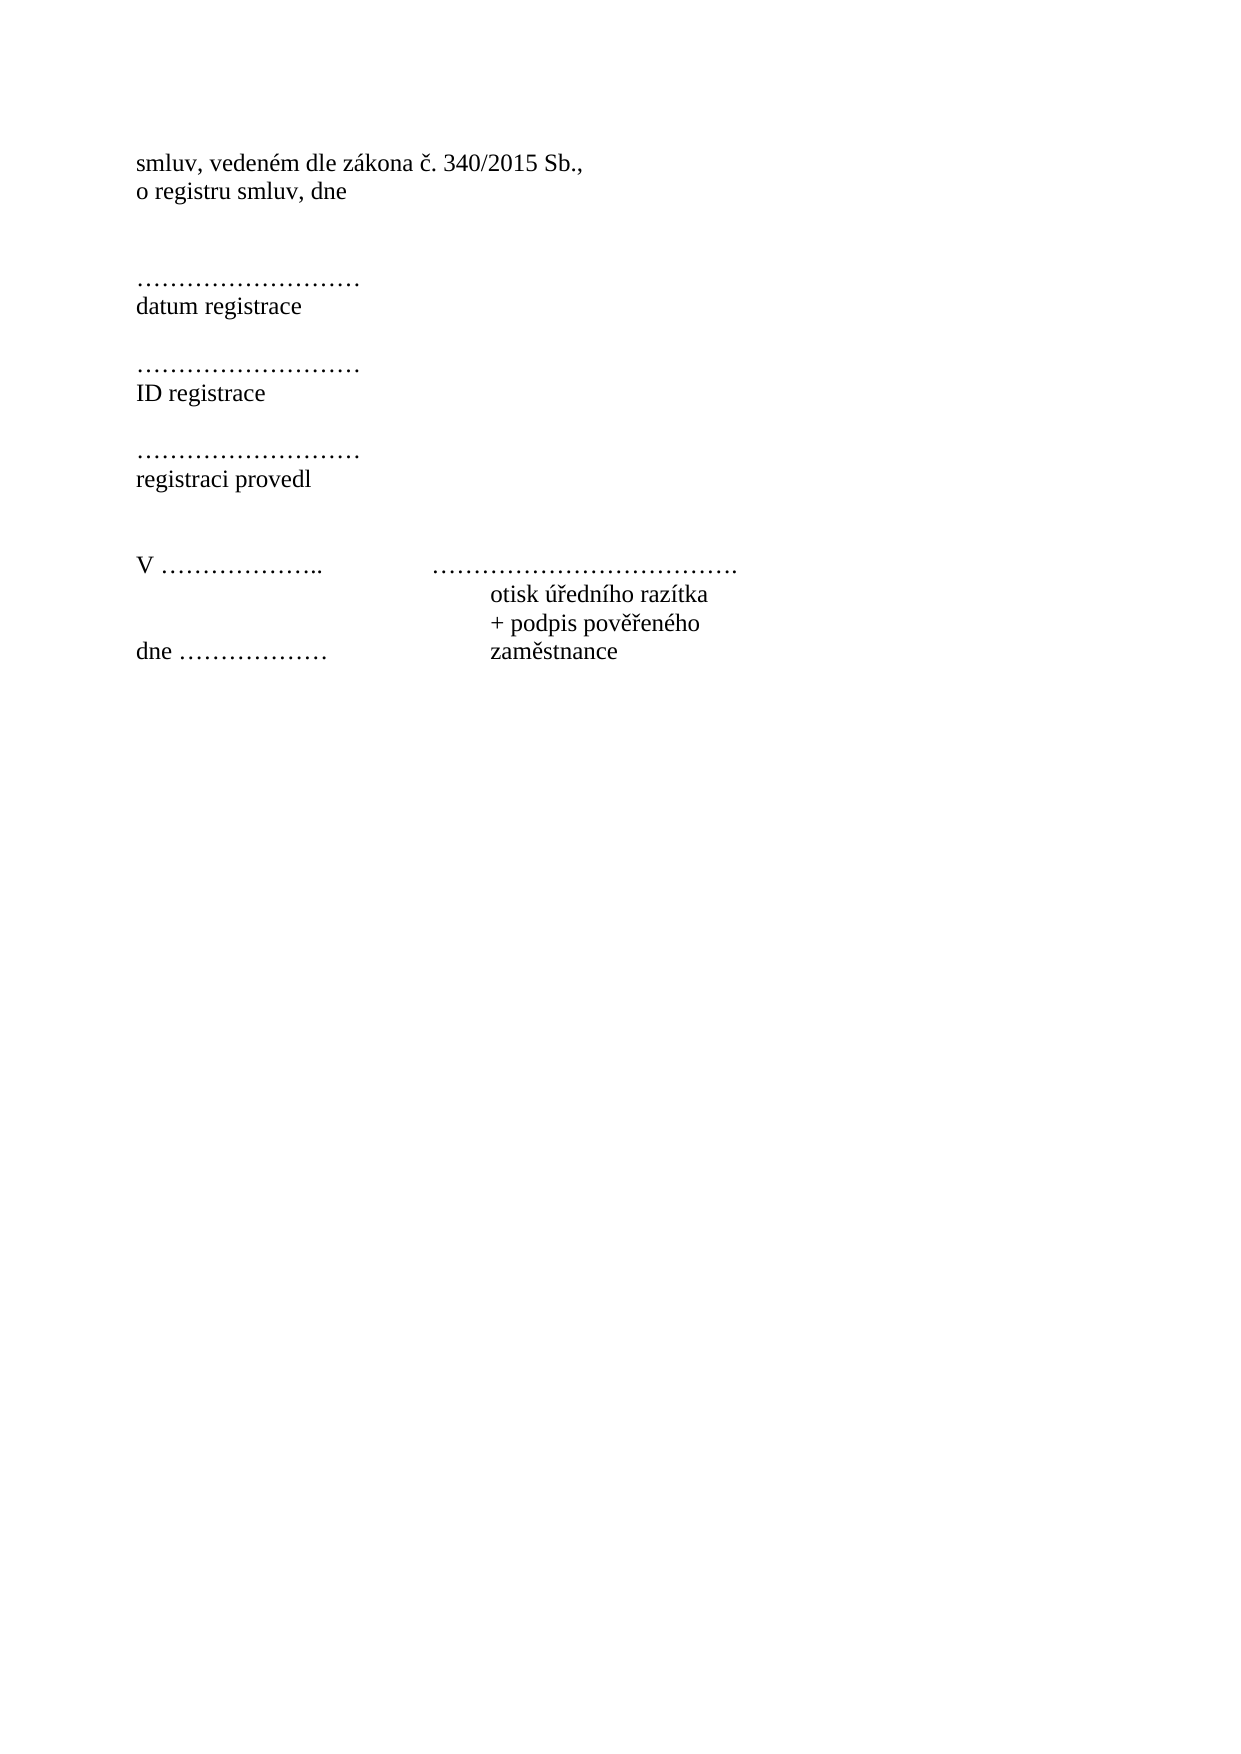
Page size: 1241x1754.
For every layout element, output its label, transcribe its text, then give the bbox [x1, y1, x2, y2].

text smluv, vedeném dle zákona č. 340/2015 Sb., [136, 148, 1104, 176]
text ……………………… [136, 349, 1104, 378]
text ……………………… [136, 263, 1104, 291]
text o registru smluv, dne [136, 176, 1104, 205]
text V ……………….. ………………………………. [136, 550, 1104, 579]
text datum registrace [136, 291, 1104, 320]
text ID registrace [136, 378, 1104, 406]
text registraci provedl [136, 464, 1104, 493]
text ……………………… [136, 435, 1104, 464]
text dne ……………… zaměstnance [136, 636, 1104, 665]
text otisk úředního razítka [136, 579, 1104, 608]
text + podpis pověřeného [136, 608, 1104, 636]
